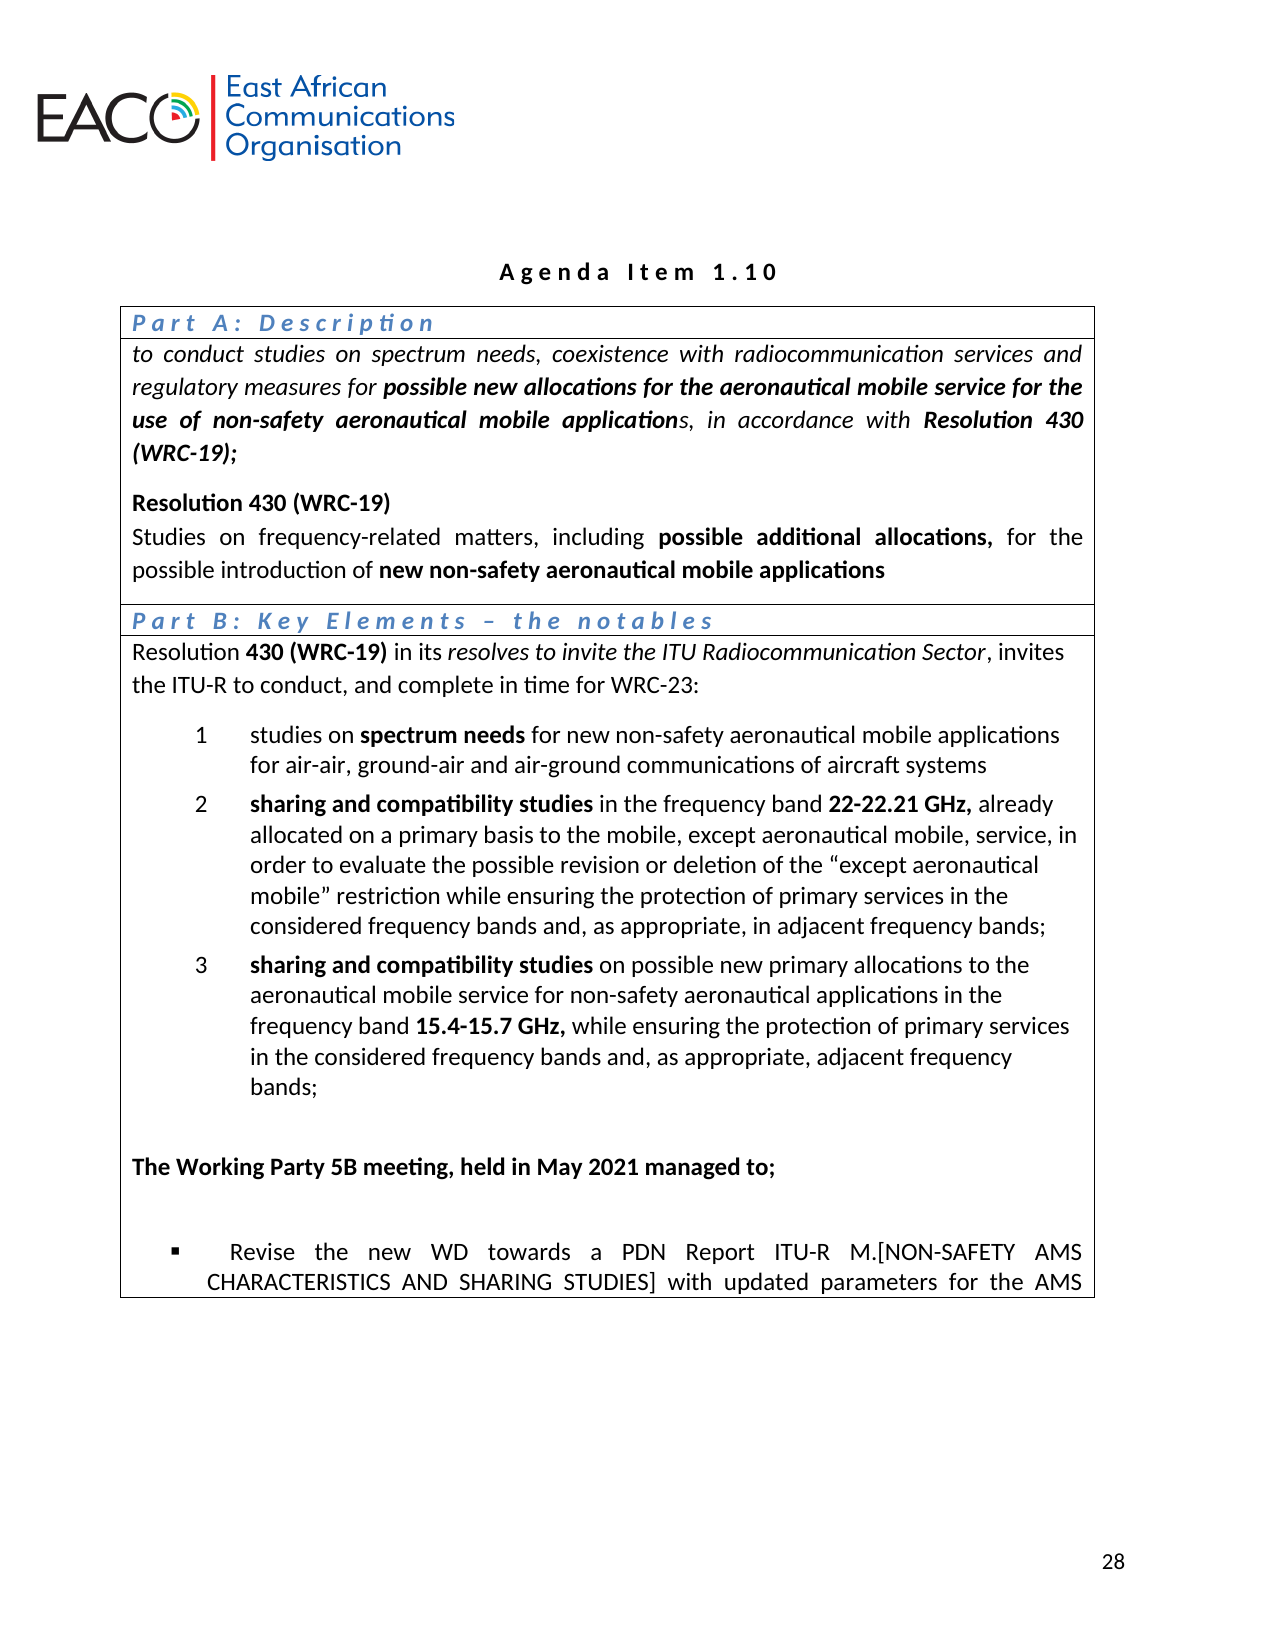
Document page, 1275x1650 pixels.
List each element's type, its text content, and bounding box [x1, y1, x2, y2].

table_header Part A: Description [121, 307, 1094, 337]
table_cell to conduct studies on spectrum needs, coexistence with radiocommunication services and regulatory measures for possible new allocations for the aeronautical mobile service for the use of non-safety aeronautical mobile applications, in accordance with Resolution 430 (WRC-19); Resolution 430 (WRC-19) Studies on frequency-related matters, including possible additional allocations, for the possible introduction of new non-safety aeronautical mobile applications [121, 339, 1094, 604]
table_cell Part B: Key Elements – the notables [121, 605, 1094, 635]
picture [37, 75, 455, 161]
text Agenda Item 1.10 [150, 256, 1125, 287]
